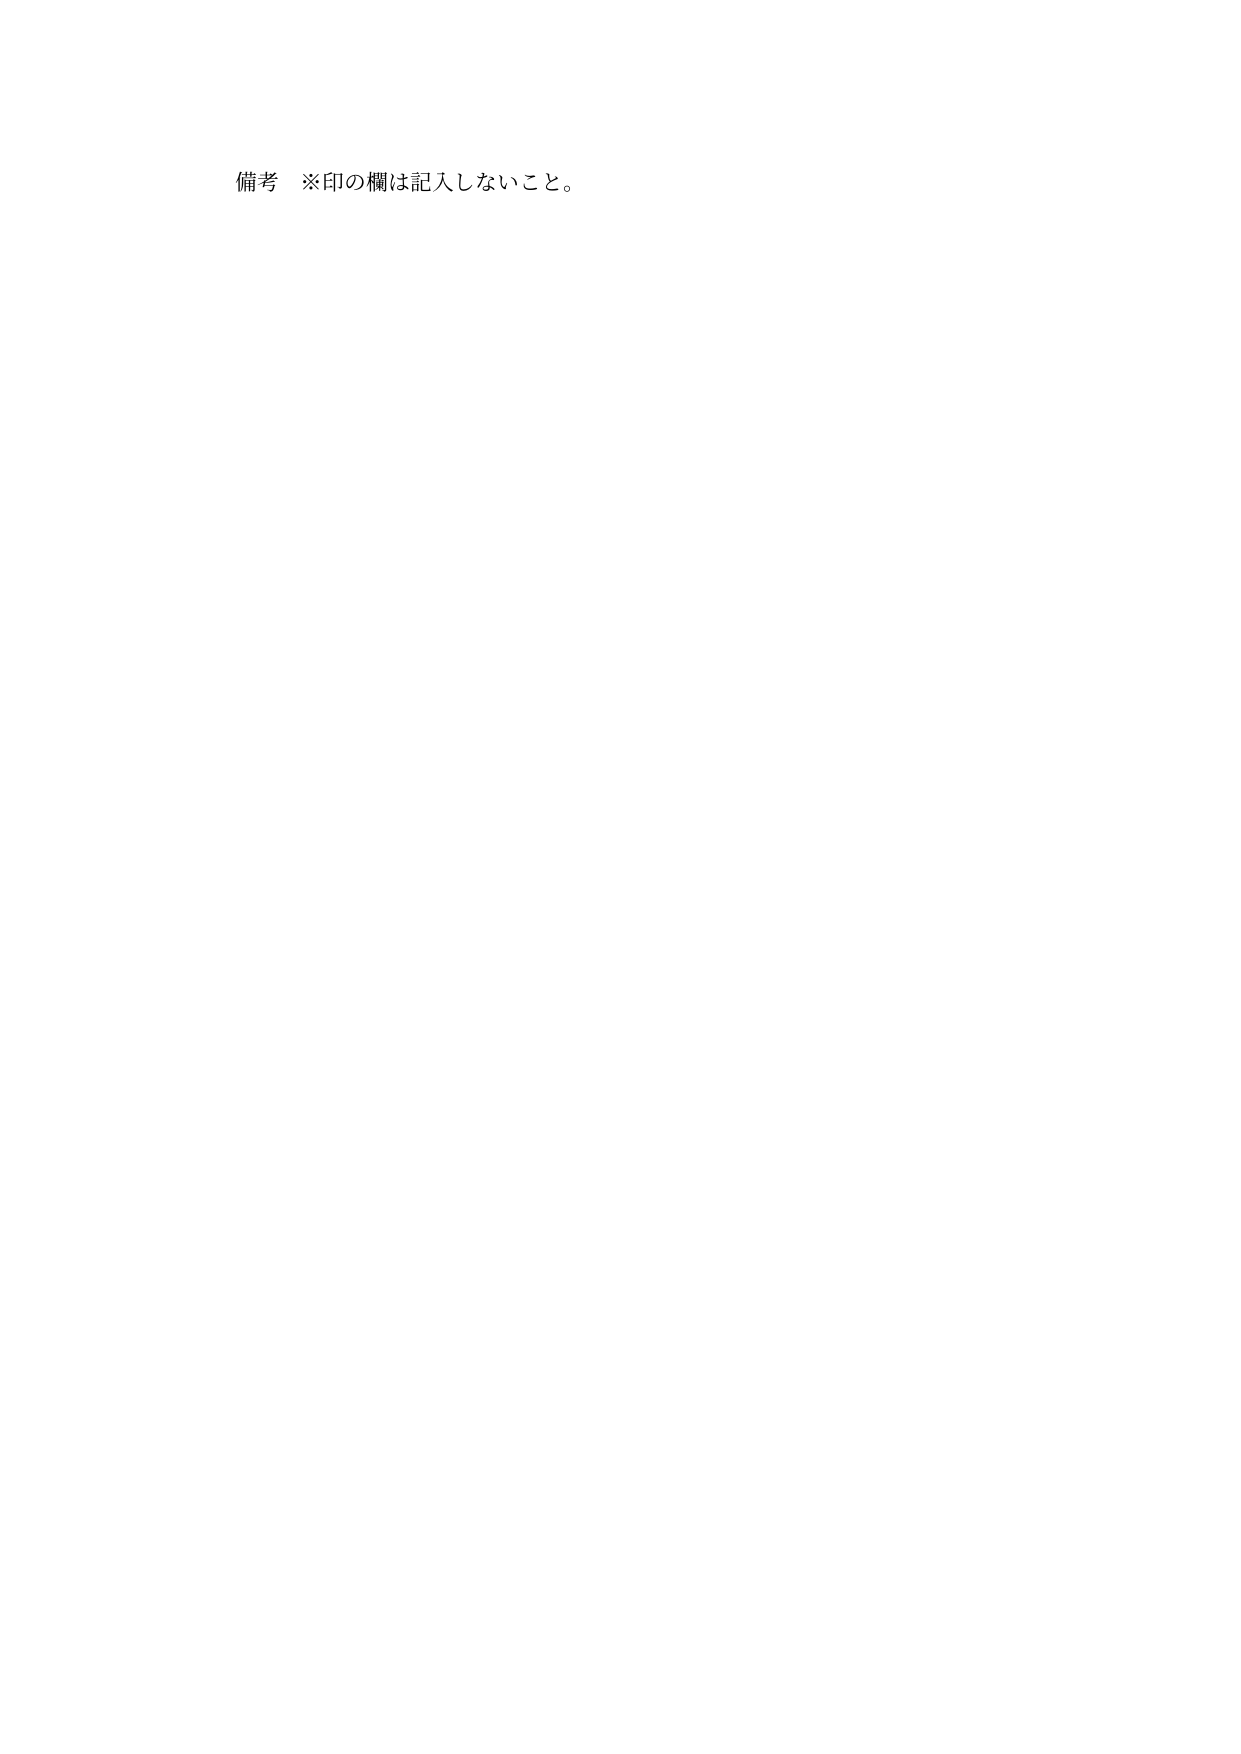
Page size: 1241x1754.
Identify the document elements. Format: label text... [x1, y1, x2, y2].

text 備考 ※印の欄は記入しないこと。 [235, 161, 1088, 201]
